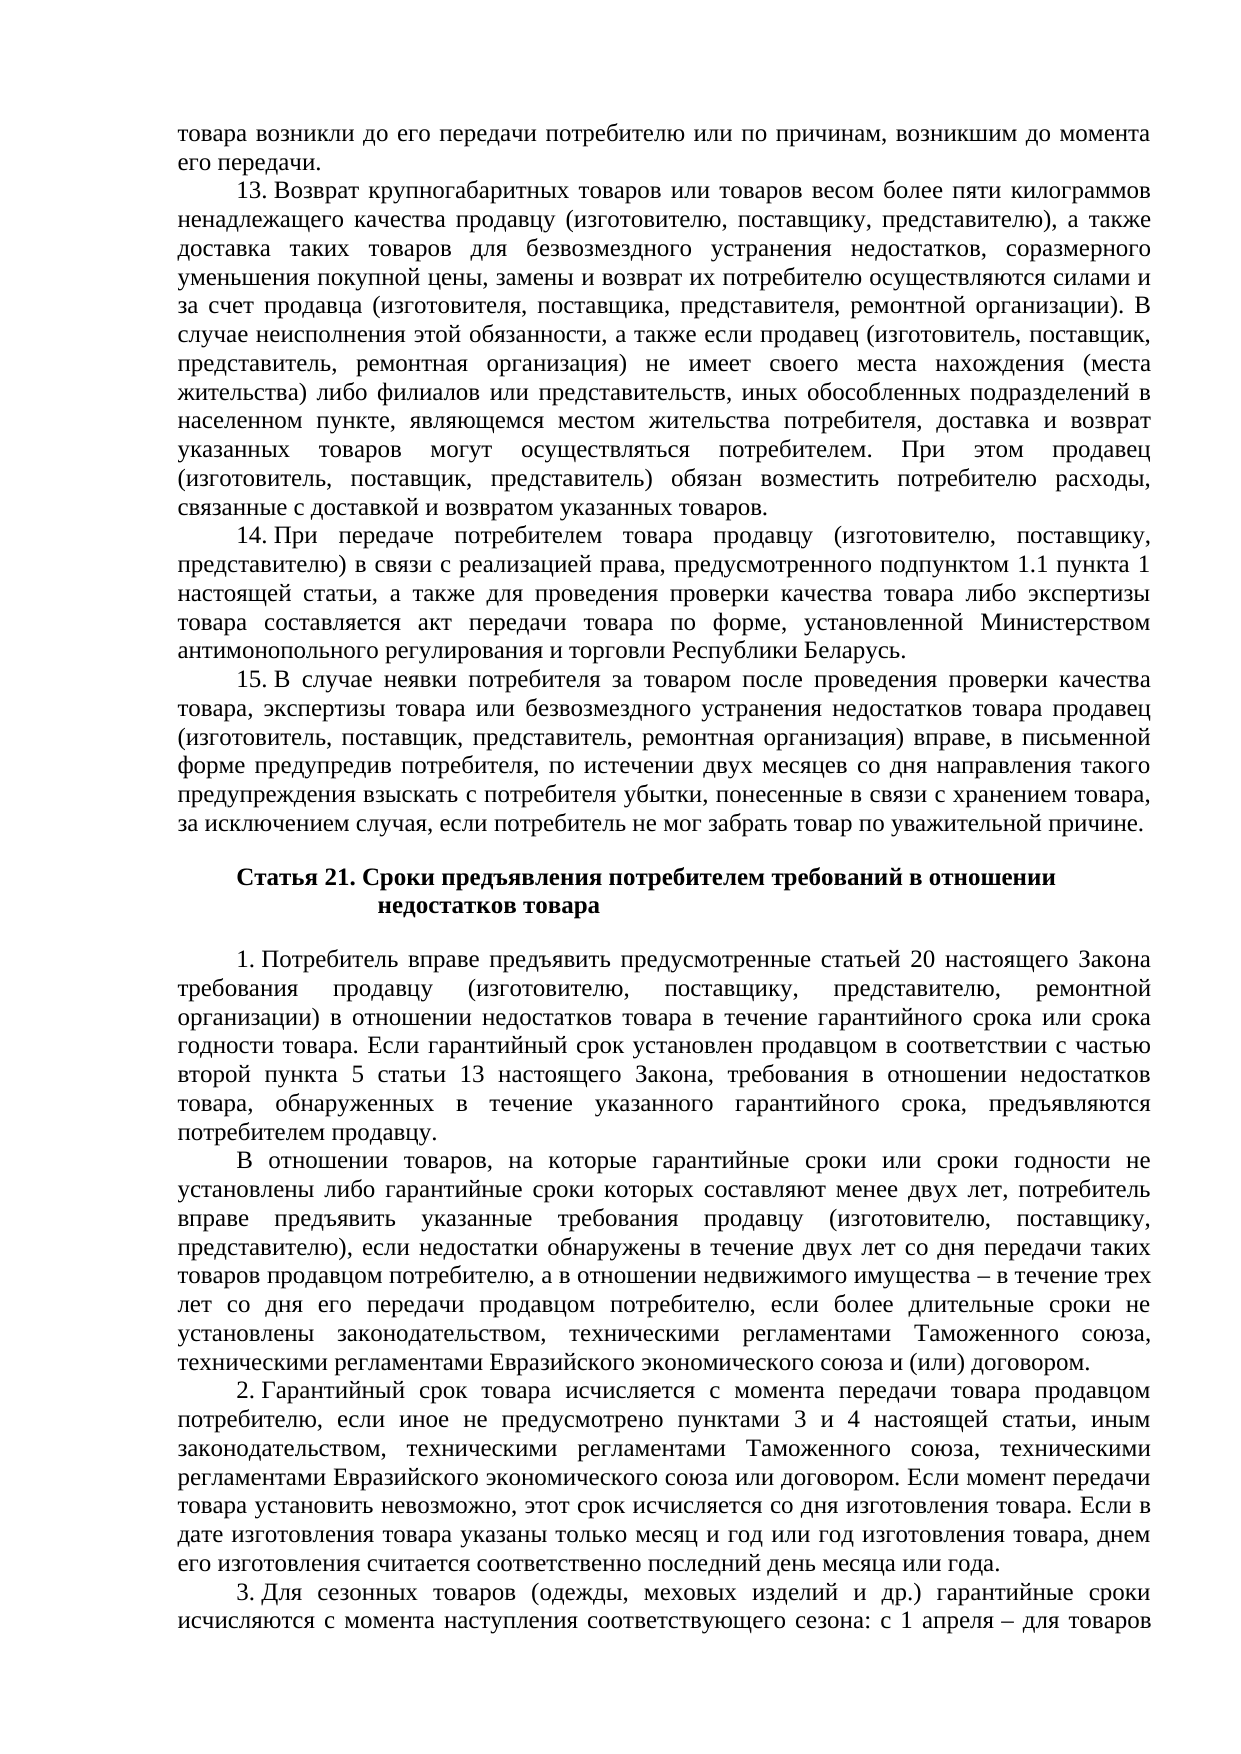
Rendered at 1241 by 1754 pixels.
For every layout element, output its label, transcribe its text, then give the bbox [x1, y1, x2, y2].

text Статья 21. Сроки предъявления потребителем требований в отношении недостатков товара [236, 862, 1152, 919]
text 2. Гарантийный срок товара исчисляется с момента передачи товара продавцом потребителю, если иное не предусмотрено пунктами 3 и 4 настоящей статьи, иным законодательством, техническими регламентами Таможенного союза, техническими регламентами Евразийского экономического союза или договором. Если момент передачи товара установить невозможно, этот срок исчисляется со дня изготовления товара. Если в дате изготовления товара указаны только месяц и год или год изготовления товара, днем его изготовления считается соответственно последний день месяца или года. [177, 1376, 1152, 1577]
text 13. Возврат крупногабаритных товаров или товаров весом более пяти килограммов ненадлежащего качества продавцу (изготовителю, поставщику, представителю), а также доставка таких товаров для безвозмездного устранения недостатков, соразмерного уменьшения покупной цены, замены и возврат их потребителю осуществляются силами и за счет продавца (изготовителя, поставщика, представителя, ремонтной организации). В случае неисполнения этой обязанности, а также если продавец (изготовитель, поставщик, представитель, ремонтная организация) не имеет своего места нахождения (места жительства) либо филиалов или представительств, иных обособленных подразделений в населенном пункте, являющемся местом жительства потребителя, доставка и возврат указанных товаров могут осуществляться потребителем. При этом продавец (изготовитель, поставщик, представитель) обязан возместить потребителю расходы, связанные с доставкой и возвратом указанных товаров. [177, 176, 1152, 521]
text 15. В случае неявки потребителя за товаром после проведения проверки качества товара, экспертизы товара или безвозмездного устранения недостатков товара продавец (изготовитель, поставщик, представитель, ремонтная организация) вправе, в письменной форме предупредив потребителя, по истечении двух месяцев со дня направления такого предупреждения взыскать с потребителя убытки, понесенные в связи с хранением товара, за исключением случая, если потребитель не мог забрать товар по уважительной причине. [177, 664, 1152, 837]
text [177, 1577, 1152, 1634]
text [177, 118, 1152, 176]
text В отношении товаров, на которые гарантийные сроки или сроки годности не установлены либо гарантийные сроки которых составляют менее двух лет, потребитель вправе предъявить указанные требования продавцу (изготовителю, поставщику, представителю), если недостатки обнаружены в течение двух лет со дня передачи таких товаров продавцом потребителю, а в отношении недвижимого имущества – в течение трех лет со дня его передачи продавцом потребителю, если более длительные сроки не установлены законодательством, техническими регламентами Таможенного союза, техническими регламентами Евразийского экономического союза и (или) договором. [177, 1146, 1152, 1376]
text 14. При передаче потребителем товара продавцу (изготовителю, поставщику, представителю) в связи с реализацией права, предусмотренного подпунктом 1.1 пункта 1 настоящей статьи, а также для проведения проверки качества товара либо экспертизы товара составляется акт передачи товара по форме, установленной Министерством антимонопольного регулирования и торговли Республики Беларусь. [177, 521, 1152, 664]
text 1. Потребитель вправе предъявить предусмотренные статьей 20 настоящего Закона требования продавцу (изготовителю, поставщику, представителю, ремонтной организации) в отношении недостатков товара в течение гарантийного срока или срока годности товара. Если гарантийный срок установлен продавцом в соответствии с частью второй пункта 5 статьи 13 настоящего Закона, требования в отношении недостатков товара, обнаруженных в течение указанного гарантийного срока, предъявляются потребителем продавцу. [177, 944, 1152, 1146]
